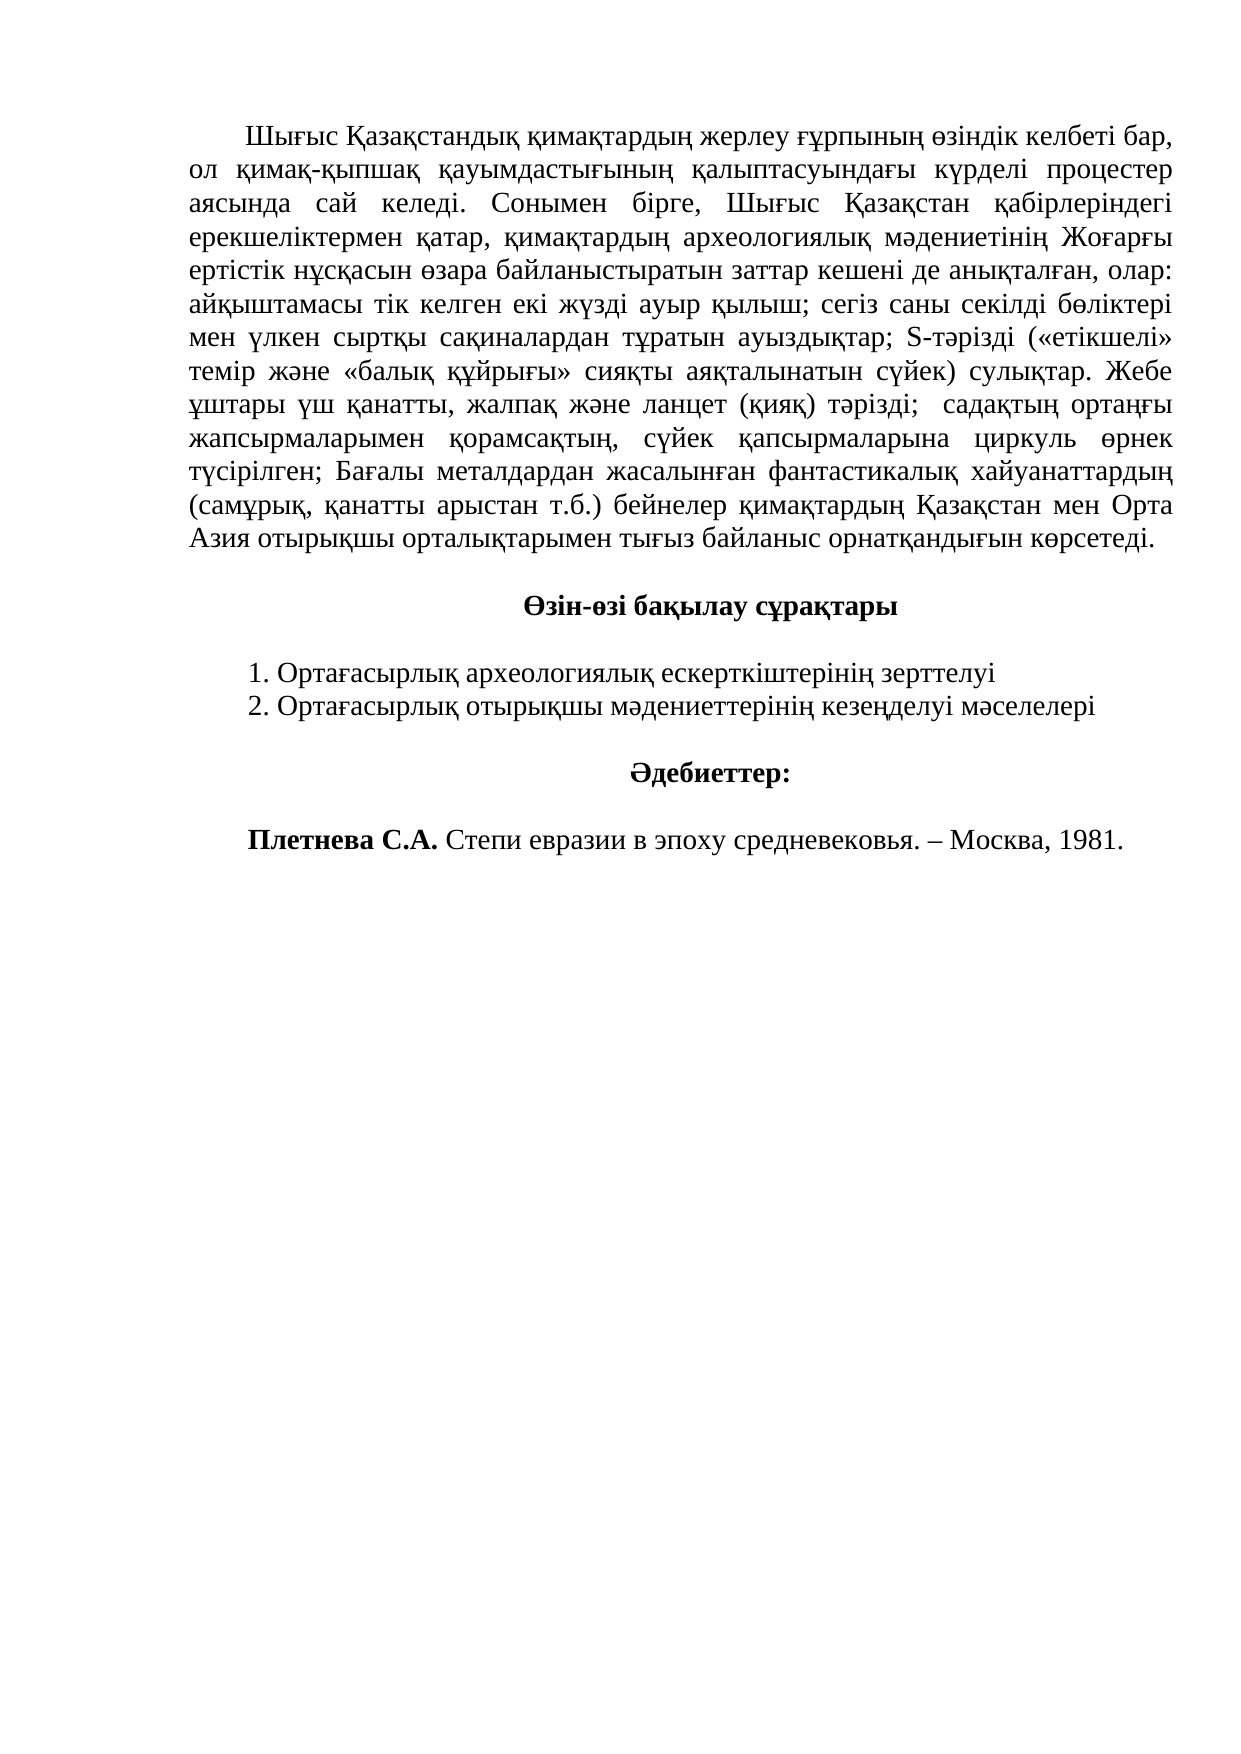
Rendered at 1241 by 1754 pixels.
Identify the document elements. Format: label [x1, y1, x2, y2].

table_cell [177, 118, 1185, 856]
